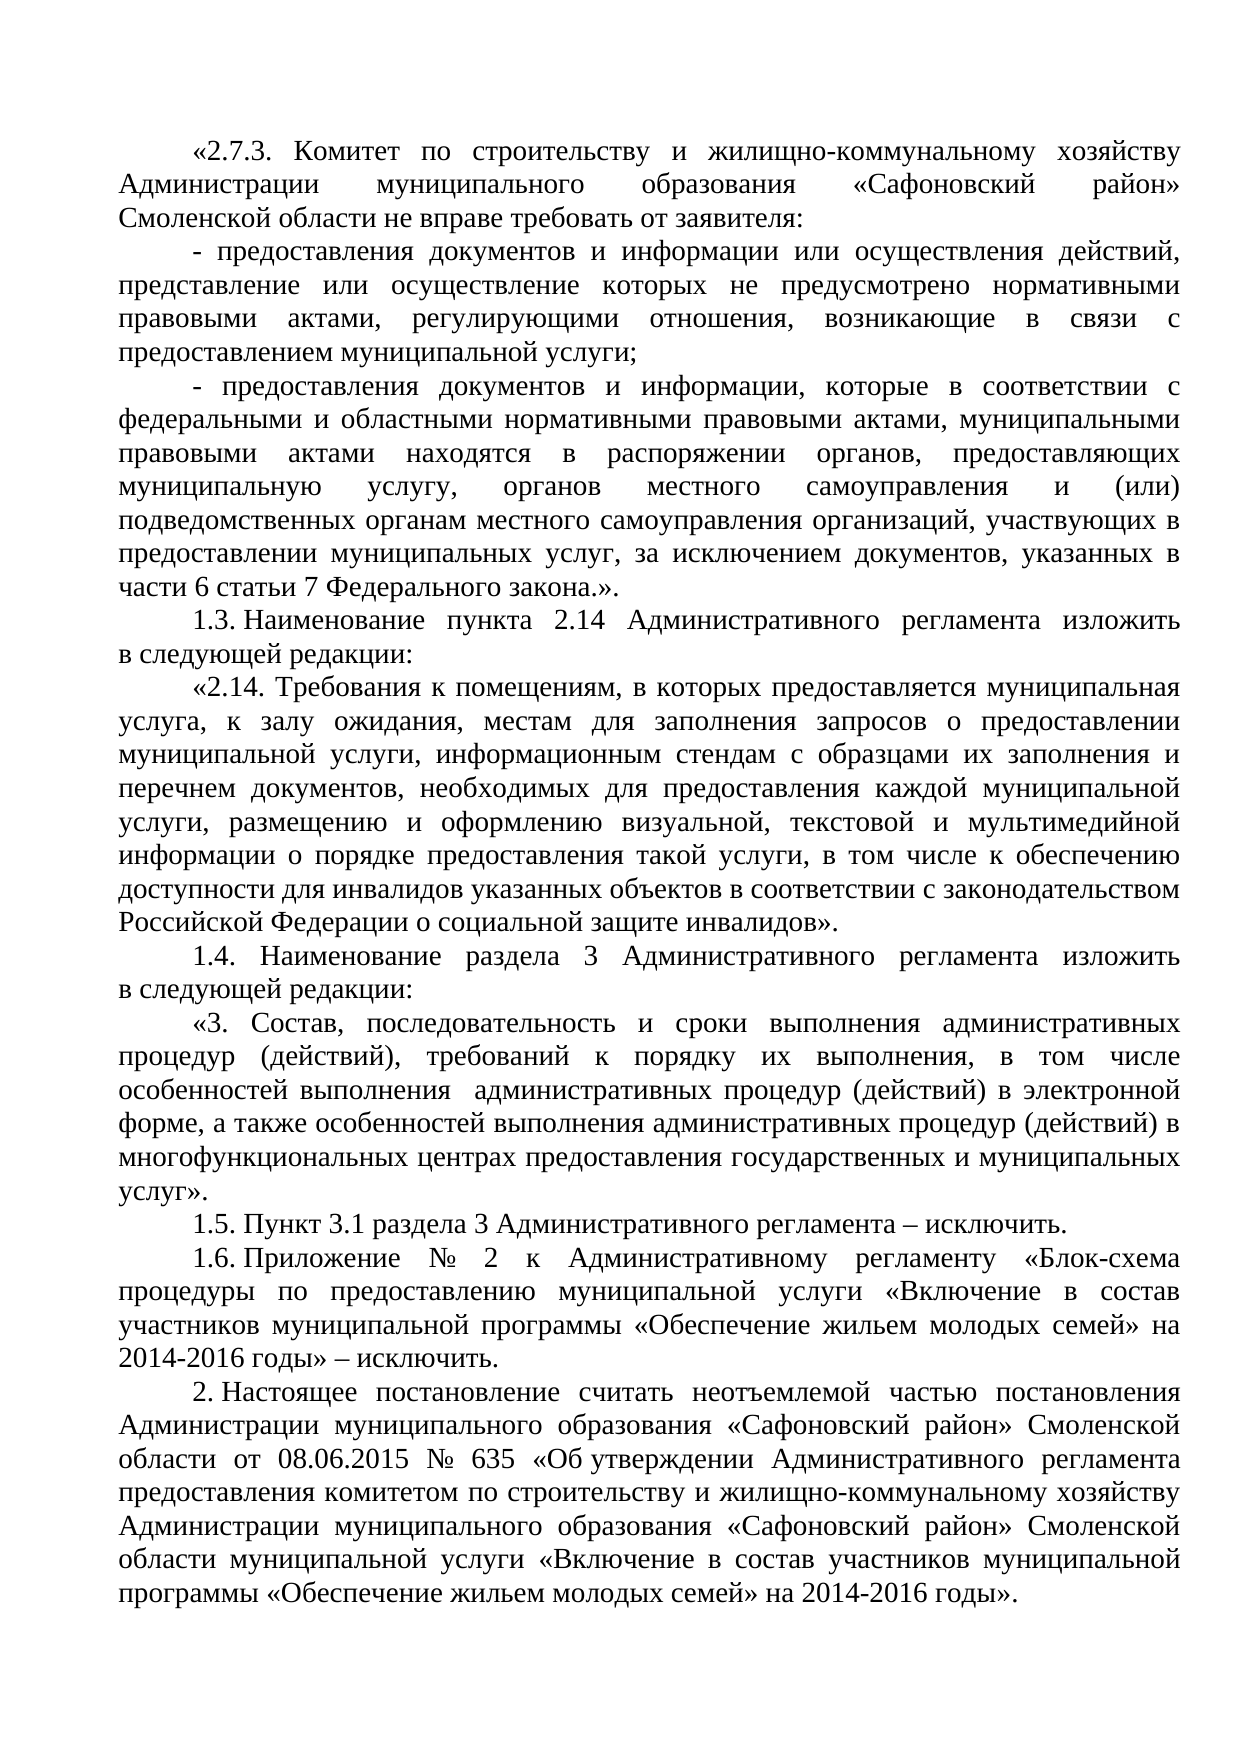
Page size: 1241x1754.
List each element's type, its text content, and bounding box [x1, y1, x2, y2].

text «2.14. Требования к помещениям, в которых предоставляется муниципальная услуга, к залу ожидания, местам для заполнения запросов о предоставлении муниципальной услуги, информационным стендам с образцами их заполнения и перечнем документов, необходимых для предоставления каждой муниципальной услуги, размещению и оформлению визуальной, текстовой и мультимедийной информации о порядке предоставления такой услуги, в том числе к обеспечению доступности для инвалидов указанных объектов в соответствии с законодательством Российской Федерации о социальной защите инвалидов». [118, 669, 1181, 938]
text «2.7.3. Комитет по строительству и жилищно-коммунальному хозяйству Администрации муниципального образования «Сафоновский район» Смоленской области не вправе требовать от заявителя: [118, 133, 1181, 233]
text 1.5. Пункт 3.1 раздела 3 Административного регламента – исключить. [118, 1206, 1181, 1240]
text 2. Настоящее постановление считать неотъемлемой частью постановления Администрации муниципального образования «Сафоновский район» Смоленской области от 08.06.2015 № 635 «Об утверждении Административного регламента предоставления комитетом по строительству и жилищно-коммунальному хозяйству Администрации муниципального образования «Сафоновский район» Смоленской области муниципальной услуги «Включение в состав участников муниципальной программы «Обеспечение жильем молодых семей» на 2014-2016 годы». [118, 1374, 1181, 1609]
text 1.6. Приложение № 2 к Административному регламенту «Блок-схема процедуры по предоставлению муниципальной услуги «Включение в состав участников муниципальной программы «Обеспечение жильем молодых семей» на 2014-2016 годы» – исключить. [118, 1240, 1181, 1374]
text 1.3. Наименование пункта 2.14 Административного регламента изложить в следующей редакции: [118, 602, 1181, 669]
text - предоставления документов и информации, которые в соответствии с федеральными и областными нормативными правовыми актами, муниципальными правовыми актами находятся в распоряжении органов, предоставляющих муниципальную услугу, органов местного самоуправления и (или) подведомственных органам местного самоуправления организаций, участвующих в предоставлении муниципальных услуг, за исключением документов, указанных в части 6 статьи 7 Федерального закона.». [118, 368, 1181, 602]
text «3. Состав, последовательность и сроки выполнения административных процедур (действий), требований к порядку их выполнения, в том числе особенностей выполнения административных процедур (действий) в электронной форме, а также особенностей выполнения административных процедур (действий) в многофункциональных центрах предоставления государственных и муниципальных услуг». [118, 1005, 1181, 1206]
text - предоставления документов и информации или осуществления действий, представление или осуществление которых не предусмотрено нормативными правовыми актами, регулирующими отношения, возникающие в связи с предоставлением муниципальной услуги; [118, 233, 1181, 368]
text 1.4. Наименование раздела 3 Административного регламента изложить в следующей редакции: [118, 938, 1181, 1005]
